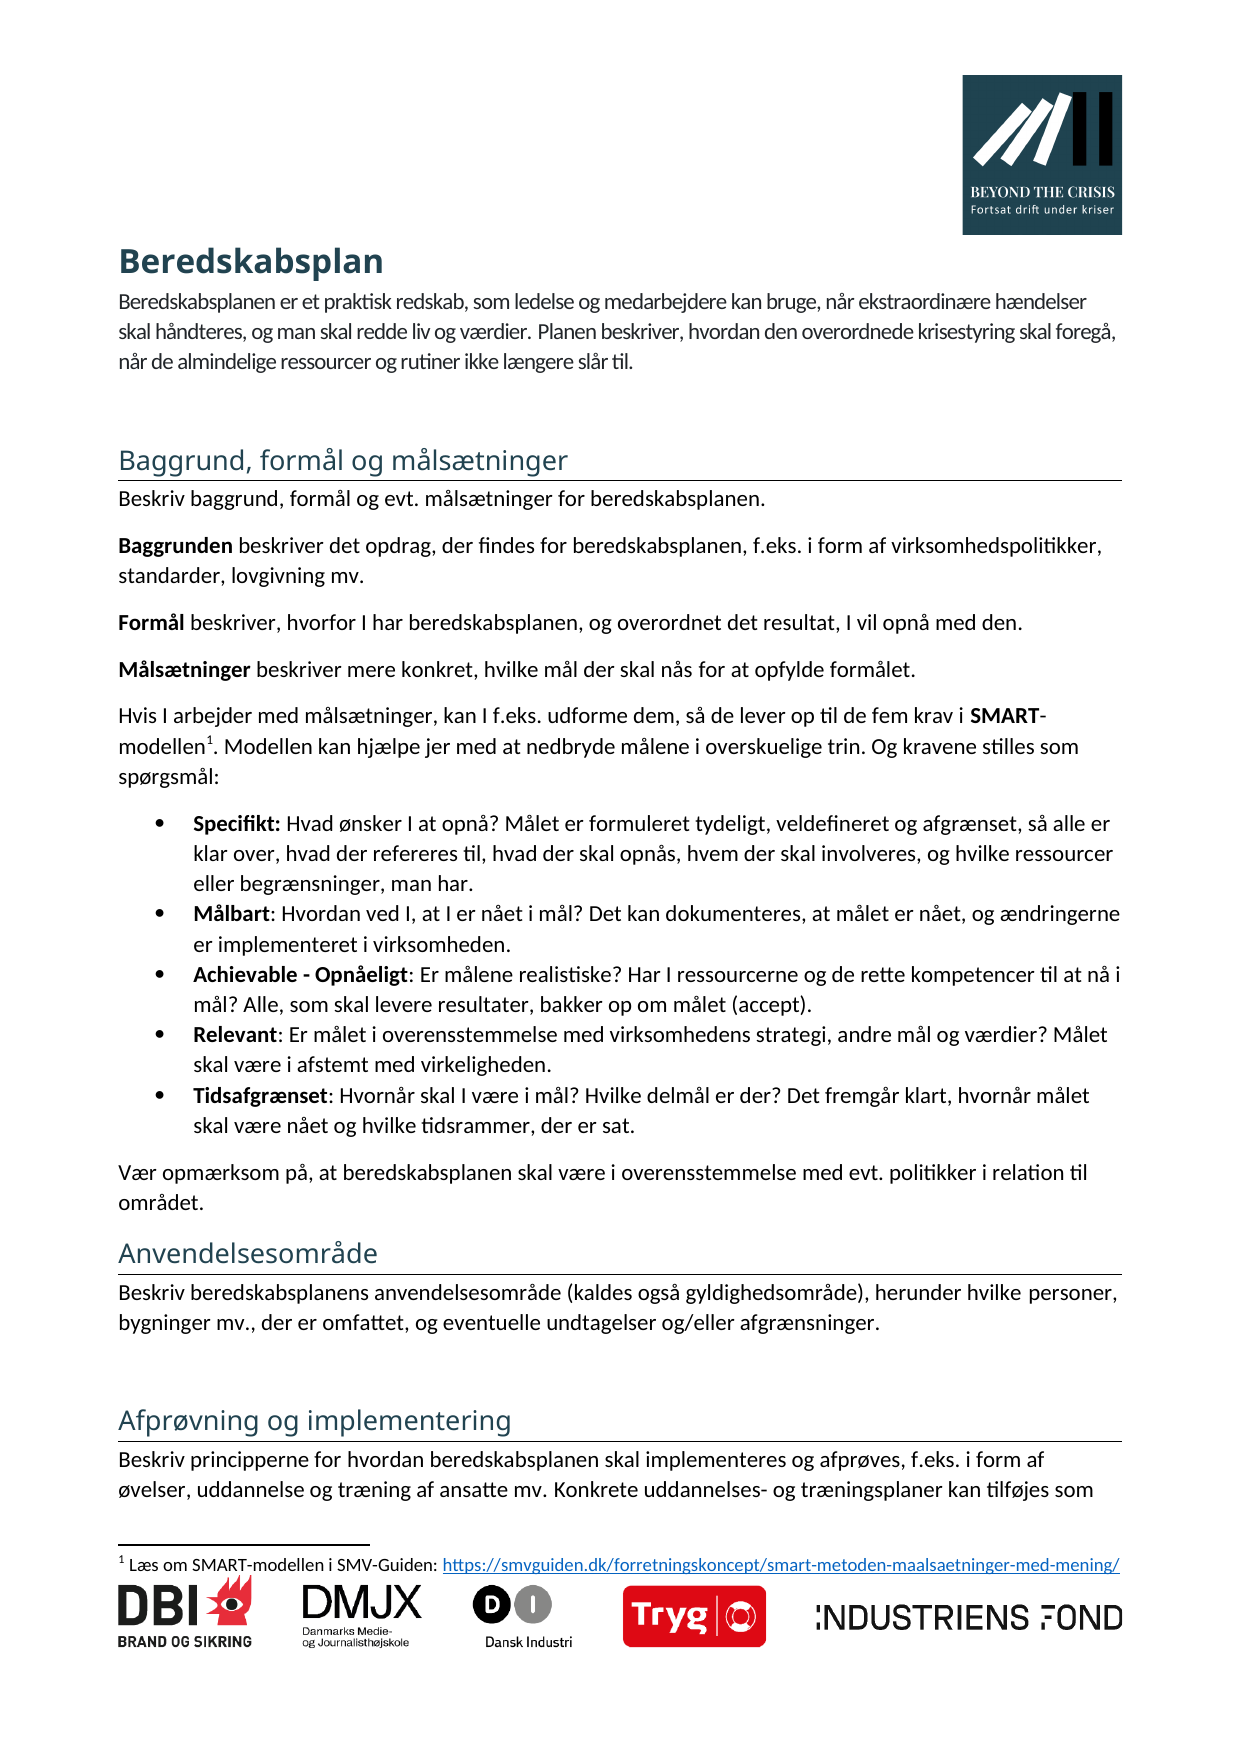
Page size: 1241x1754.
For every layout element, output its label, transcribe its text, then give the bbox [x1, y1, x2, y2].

list Specifikt: Hvad ønsker I at opnå? Målet er formuleret tydeligt, veldefineret og afgrænset, så alle er klar over, hvad der refereres til, hvad der skal opnås, hvem der skal involveres, og hvilke ressourcer eller begrænsninger, man har. [156, 809, 1122, 897]
subtitle Afprøvning og implementering [118, 1402, 1122, 1441]
list Achievable - Opnåeligt: Er målene realistiske? Har I ressourcerne og de rette kompetencer til at nå i mål? Alle, som skal levere resultater, bakker op om målet (accept). [156, 960, 1122, 1018]
list Målbart: Hvordan ved I, at I er nået i mål? Det kan dokumenteres, at målet er nået, og ændringerne er implementeret i virksomheden. [156, 899, 1122, 958]
text Målsætninger beskriver mere konkret, hvilke mål der skal nås for at opfylde formålet. [118, 655, 1122, 683]
list Relevant: Er målet i overensstemmelse med virksomhedens strategi, andre mål og værdier? Målet skal være i afstemt med virkeligheden. [156, 1020, 1122, 1079]
text Vær opmærksom på, at beredskabsplanen skal være i overensstemmelse med evt. politikker i relation til området. [118, 1158, 1122, 1216]
subtitle Beredskabsplan [118, 177, 1122, 283]
text Formål beskriver, hvorfor I har beredskabsplanen, og overordnet det resultat, I vil opnå med den. [118, 608, 1122, 636]
text Beskriv beredskabsplanens anvendelsesområde (kaldes også gyldighedsområde), herunder hvilke personer, bygninger mv., der er omfattet, og eventuelle undtagelser og/eller afgrænsninger. [118, 1278, 1122, 1336]
text Beskriv baggrund, formål og evt. målsætninger for beredskabsplanen. [118, 484, 1122, 512]
list Tidsafgrænset: Hvornår skal I være i mål? Hvilke delmål er der? Det fremgår klart, hvornår målet skal være nået og hvilke tidsrammer, der er sat. [156, 1081, 1122, 1139]
text Hvis I arbejder med målsætninger, kan I f.eks. udforme dem, så de lever op til de fem krav i SMART-modellen. Modellen kan hjælpe jer med at nedbryde målene i overskuelige trin. Og kravene stilles som spørgsmål: [118, 702, 1122, 790]
picture [962, 75, 1123, 235]
picture [118, 1575, 772, 1649]
subtitle Baggrund, formål og målsætninger [118, 441, 1122, 480]
text Baggrunden beskriver det opdrag, der findes for beredskabsplanen, f.eks. i form af virksomhedspolitikker, standarder, lovgivning mv. [118, 531, 1122, 589]
text Beredskabsplanen er et praktisk redskab, som ledelse og medarbejdere kan bruge, når ekstraordinære hændelser skal håndteres, og man skal redde liv og værdier. Planen beskriver, hvordan den overordnede krisestyring skal foregå, når de almindelige ressourcer og rutiner ikke længere slår til. [118, 287, 1122, 375]
picture [816, 1604, 1123, 1630]
subtitle Anvendelsesområde [118, 1235, 1122, 1274]
